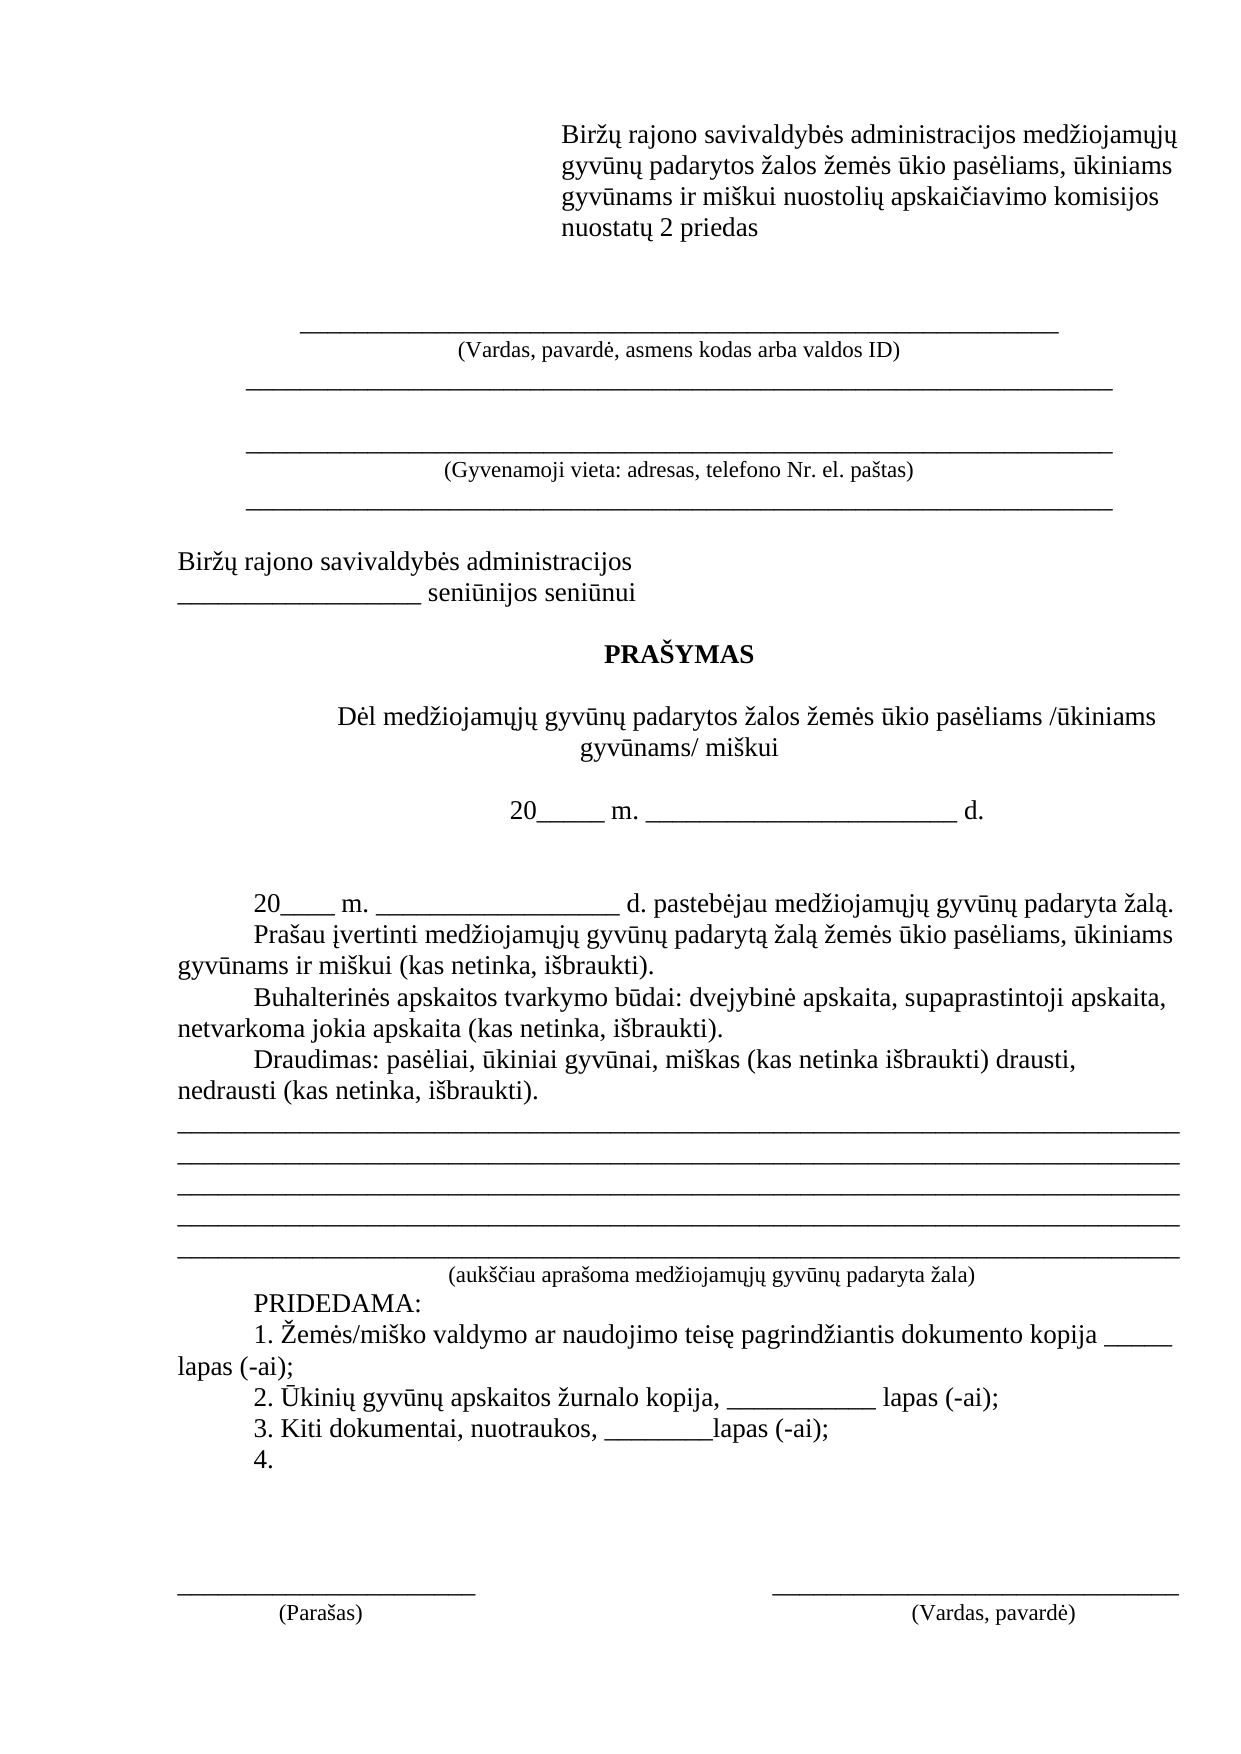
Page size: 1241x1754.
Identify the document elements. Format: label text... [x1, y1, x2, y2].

text 3. Kiti dokumentai, nuotraukos, ________lapas (-ai); [177, 1412, 1181, 1443]
text Buhalterinės apskaitos tvarkymo būdai: dvejybinė apskaita, supaprastintoji apskaita, netvarkoma jokia apskaita (kas netinka, išbraukti). [177, 981, 1181, 1043]
text ________________________________________________________________ [177, 362, 1181, 394]
text ______________________ ______________________________ [177, 1568, 1181, 1599]
text 2. Ūkinių gyvūnų apskaitos žurnalo kopija, ___________ lapas (-ai); [177, 1381, 1181, 1412]
text PRIDEDAMA: [177, 1287, 1181, 1318]
text 4. [177, 1443, 1181, 1474]
text Prašau įvertinti medžiojamųjų gyvūnų padarytą žalą žemės ūkio pasėliams, ūkiniams gyvūnams ir miškui (kas netinka, išbraukti). [177, 918, 1181, 981]
text ________________________________________________________ [177, 305, 1181, 336]
text PRAŠYMAS [177, 638, 1181, 669]
text Draudimas: pasėliai, ūkiniai gyvūnai, miškas (kas netinka išbraukti) drausti, nedrausti (kas netinka, išbraukti). [177, 1043, 1181, 1105]
text __________________________________________________________________________ [177, 1105, 1181, 1136]
text nuostatų 2 priedas [447, 212, 1181, 243]
text gyvūnų padarytos žalos žemės ūkio pasėliams, ūkiniams [426, 149, 1181, 180]
text (aukščiau aprašoma medžiojamųjų gyvūnų padaryta žala) [177, 1261, 1181, 1287]
text 20_____ m. _______________________ d. [177, 794, 1181, 825]
text (Vardas, pavardė, asmens kodas arba valdos ID) [177, 336, 1181, 362]
text ________________________________________________________________ [177, 425, 1181, 456]
text __________________ seniūnijos seniūnui [177, 576, 1181, 607]
text ________________________________________________________________ [177, 482, 1181, 513]
text gyvūnams ir miškui nuostolių apskaičiavimo komisijos [426, 180, 1181, 212]
text (Gyvenamoji vieta: adresas, telefono Nr. el. paštas) [177, 456, 1181, 482]
text Biržų rajono savivaldybės administracijos medžiojamųjų [177, 118, 1181, 149]
text 1. Žemės/miško valdymo ar naudojimo teisę pagrindžiantis dokumento kopija _____ lapas (-ai); [177, 1318, 1181, 1381]
text Dėl medžiojamųjų gyvūnų padarytos žalos žemės ūkio pasėliams /ūkiniams gyvūnams/ miškui [177, 700, 1181, 763]
text 20____ m. __________________ d. pastebėjau medžiojamųjų gyvūnų padaryta žalą. [177, 887, 1181, 918]
text ________________________________________________________________________________________________________________________________________________________________________________________________________________________________________________________________________________________________________ [177, 1136, 1181, 1261]
text Biržų rajono savivaldybės administracijos [177, 544, 1181, 576]
text (Parašas) (Vardas, pavardė) [177, 1599, 1181, 1625]
